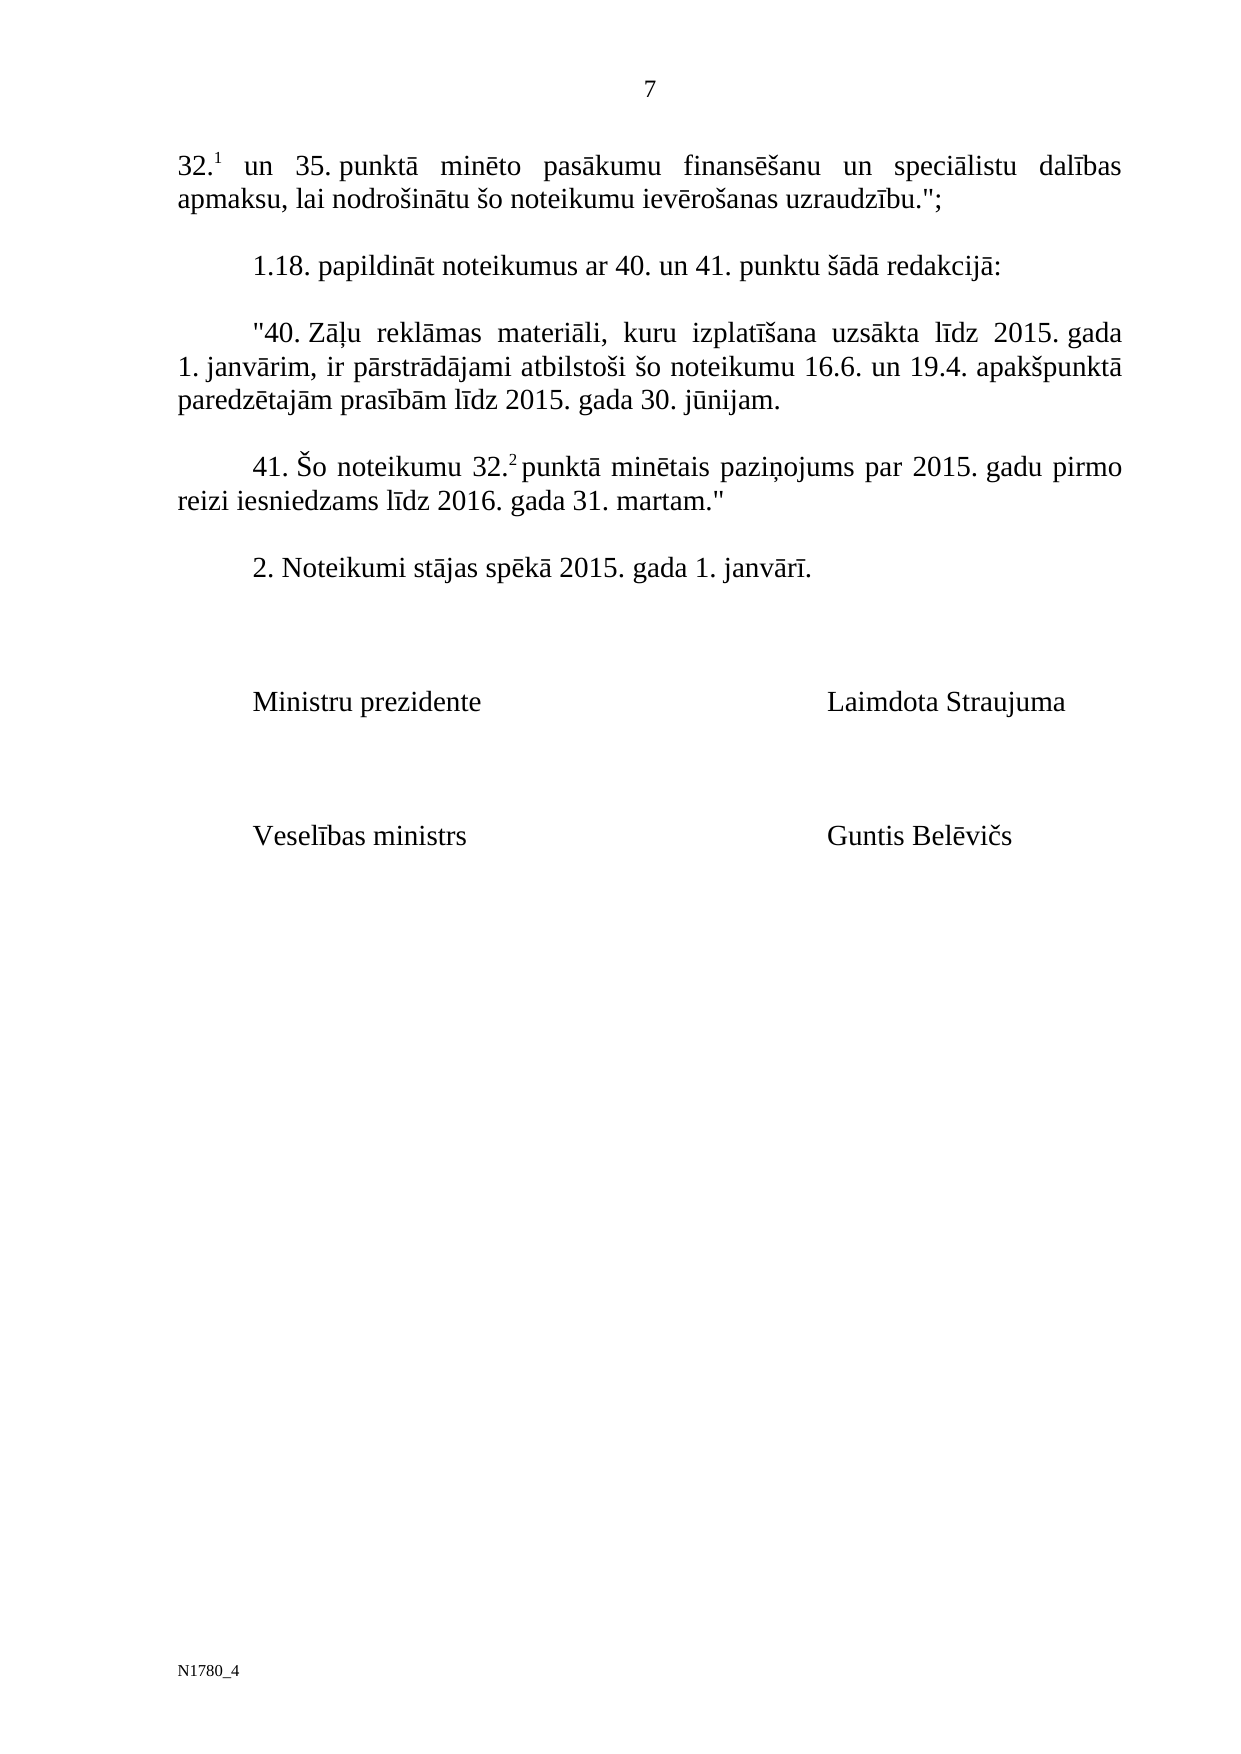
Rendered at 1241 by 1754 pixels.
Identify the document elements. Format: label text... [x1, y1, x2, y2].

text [177, 148, 1122, 215]
text 1.18. papildināt noteikumus ar 40. un 41. punktu šādā redakcijā: [177, 248, 1122, 282]
text Ministru prezidente Laimdota Straujuma [177, 684, 1122, 718]
text Veselības ministrs Guntis Belēvičs [177, 818, 1122, 852]
text 41. Šo noteikumu 32.2 punktā minētais paziņojums par 2015. gadu pirmo reizi iesniedzams līdz 2016. gada 31. martam." [177, 449, 1122, 517]
text 2. Noteikumi stājas spēkā 2015. gada 1. janvārī. [177, 550, 1122, 584]
text "40. Zāļu reklāmas materiāli, kuru izplatīšana uzsākta līdz 2015. gada 1. janvārim, ir pārstrādājami atbilstoši šo noteikumu 16.6. un 19.4. apakšpunktā paredzētajām prasībām līdz 2015. gada 30. jūnijam. [177, 315, 1122, 416]
